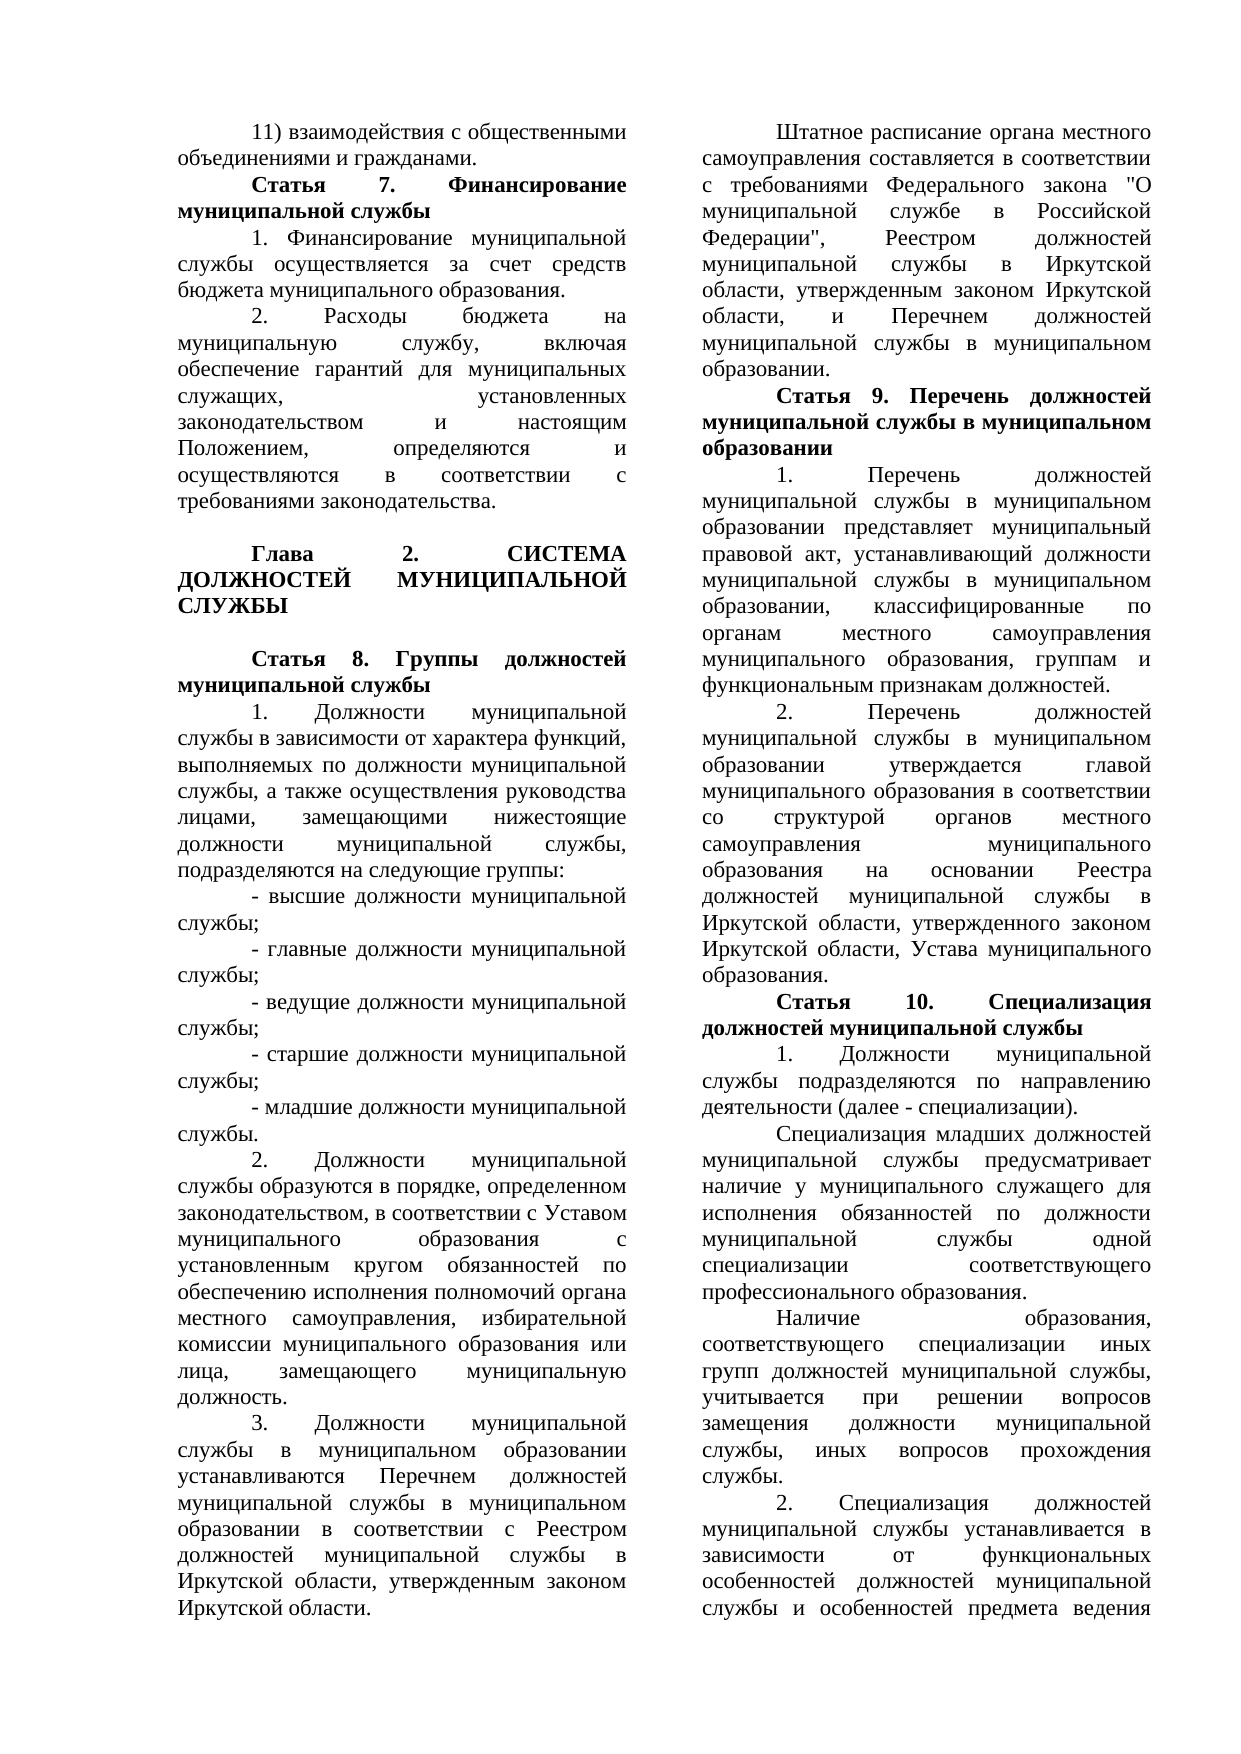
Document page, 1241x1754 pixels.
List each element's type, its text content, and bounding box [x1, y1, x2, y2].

text Глава 2. СИСТЕМА ДОЛЖНОСТЕЙ МУНИЦИПАЛЬНОЙ СЛУЖБЫ [177, 540, 627, 619]
text Штатное расписание органа местного самоуправления составляется в соответствии с требованиями Федерального закона "О муниципальной службе в Российской Федерации", Реестром должностей муниципальной службы в Иркутской области, утвержденным законом Иркутской области, и Перечнем должностей муниципальной службы в муниципальном образовании. [702, 118, 1152, 382]
text Наличие образования, соответствующего специализации иных групп должностей муниципальной службы, учитывается при решении вопросов замещения должности муниципальной службы, иных вопросов прохождения службы. [702, 1304, 1152, 1488]
text 1. Финансирование муниципальной службы осуществляется за счет средств бюджета муниципального образования. [177, 223, 627, 303]
text Статья 9. Перечень должностей муниципальной службы в муниципальном образовании [702, 382, 1152, 461]
text 2. Должности муниципальной службы образуются в порядке, определенном законодательством, в соответствии с Уставом муниципального образования с установленным кругом обязанностей по обеспечению исполнения полномочий органа местного самоуправления, избирательной комиссии муниципального образования или лица, замещающего муниципальную должность. [177, 1146, 627, 1409]
text 1. Должности муниципальной службы подразделяются по направлению деятельности (далее - специализации). [702, 1041, 1152, 1119]
text - главные должности муниципальной службы; [177, 935, 627, 988]
text 1. Перечень должностей муниципальной службы в муниципальном образовании представляет муниципальный правовой акт, устанавливающий должности муниципальной службы в муниципальном образовании, классифицированные по органам местного самоуправления муниципального образования, группам и функциональным признакам должностей. [702, 461, 1152, 698]
text Статья 8. Группы должностей муниципальной службы [177, 645, 627, 698]
text Специализация младших должностей муниципальной службы предусматривает наличие у муниципального служащего для исполнения обязанностей по должности муниципальной службы одной специализации соответствующего профессионального образования. [702, 1119, 1152, 1304]
text 1. Должности муниципальной службы в зависимости от характера функций, выполняемых по должности муниципальной службы, а также осуществления руководства лицами, замещающими нижестоящие должности муниципальной службы, подразделяются на следующие группы: [177, 698, 627, 882]
text - старшие должности муниципальной службы; [177, 1041, 627, 1093]
text 2. Расходы бюджета на муниципальную службу, включая обеспечение гарантий для муниципальных служащих, установленных законодательством и настоящим Положением, определяются и осуществляются в соответствии с требованиями законодательства. [177, 303, 627, 513]
text 11) взаимодействия с общественными объединениями и гражданами. [177, 118, 627, 171]
text - младшие должности муниципальной службы. [177, 1093, 627, 1146]
text Статья 10. Специализация должностей муниципальной службы [702, 988, 1152, 1041]
text - высшие должности муниципальной службы; [177, 882, 627, 935]
text - ведущие должности муниципальной службы; [177, 988, 627, 1041]
text 3. Должности муниципальной службы в муниципальном образовании устанавливаются Перечнем должностей муниципальной службы в муниципальном образовании в соответствии с Реестром должностей муниципальной службы в Иркутской области, утвержденным законом Иркутской области. [177, 1409, 627, 1620]
text 2. Перечень должностей муниципальной службы в муниципальном образовании утверждается главой муниципального образования в соответствии со структурой органов местного самоуправления муниципального образования на основании Реестра должностей муниципальной службы в Иркутской области, утвержденного законом Иркутской области, Устава муниципального образования. [702, 698, 1152, 988]
text Статья 7. Финансирование муниципальной службы [177, 171, 627, 223]
